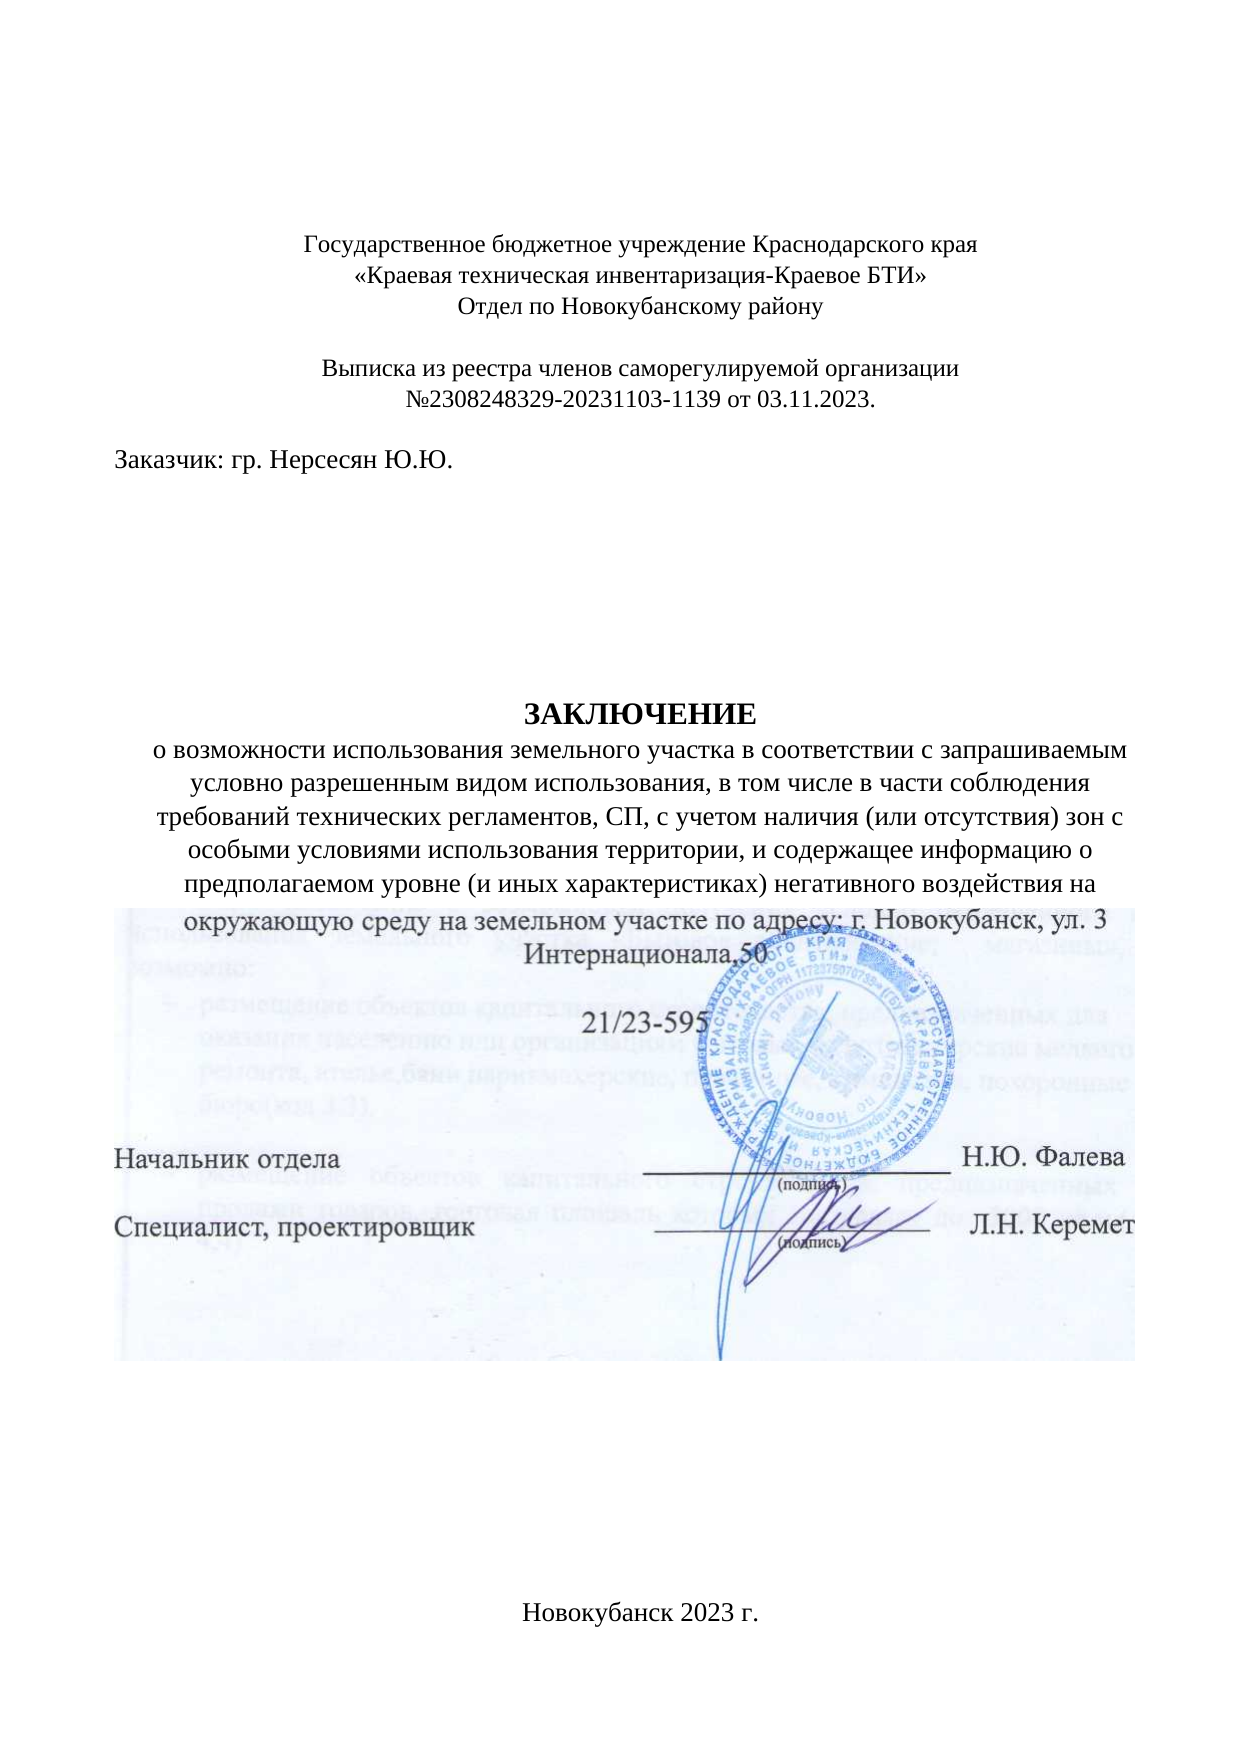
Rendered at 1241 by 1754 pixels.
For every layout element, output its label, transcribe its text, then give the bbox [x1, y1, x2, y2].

text ЗАКЛЮЧЕНИЕ [114, 698, 1167, 732]
picture [114, 908, 1135, 1361]
text Заказчик: гр. Нерсесян Ю.Ю. [114, 447, 1171, 474]
text Новокубанск 2023 г. [114, 1600, 1167, 1627]
text о возможности использования земельного участка в соответствии с запрашиваемым условно разрешенным видом использования, в том числе в части соблюдения требований технических регламентов, СП, с учетом наличия (или отсутствия) зон с особыми условиями использования территории, и содержащее информацию о предполагаемом уровне (и иных характеристиках) негативного воздействия на [114, 732, 1167, 899]
text Государственное бюджетное учреждение Краснодарского края «Краевая техническая инвентаризация-Краевое БТИ» Отдел по Новокубанскому району [114, 227, 1167, 321]
text Выписка из реестра членов саморегулируемой организации №2308248329-20231103-1139 от 03.11.2023. [114, 352, 1167, 413]
